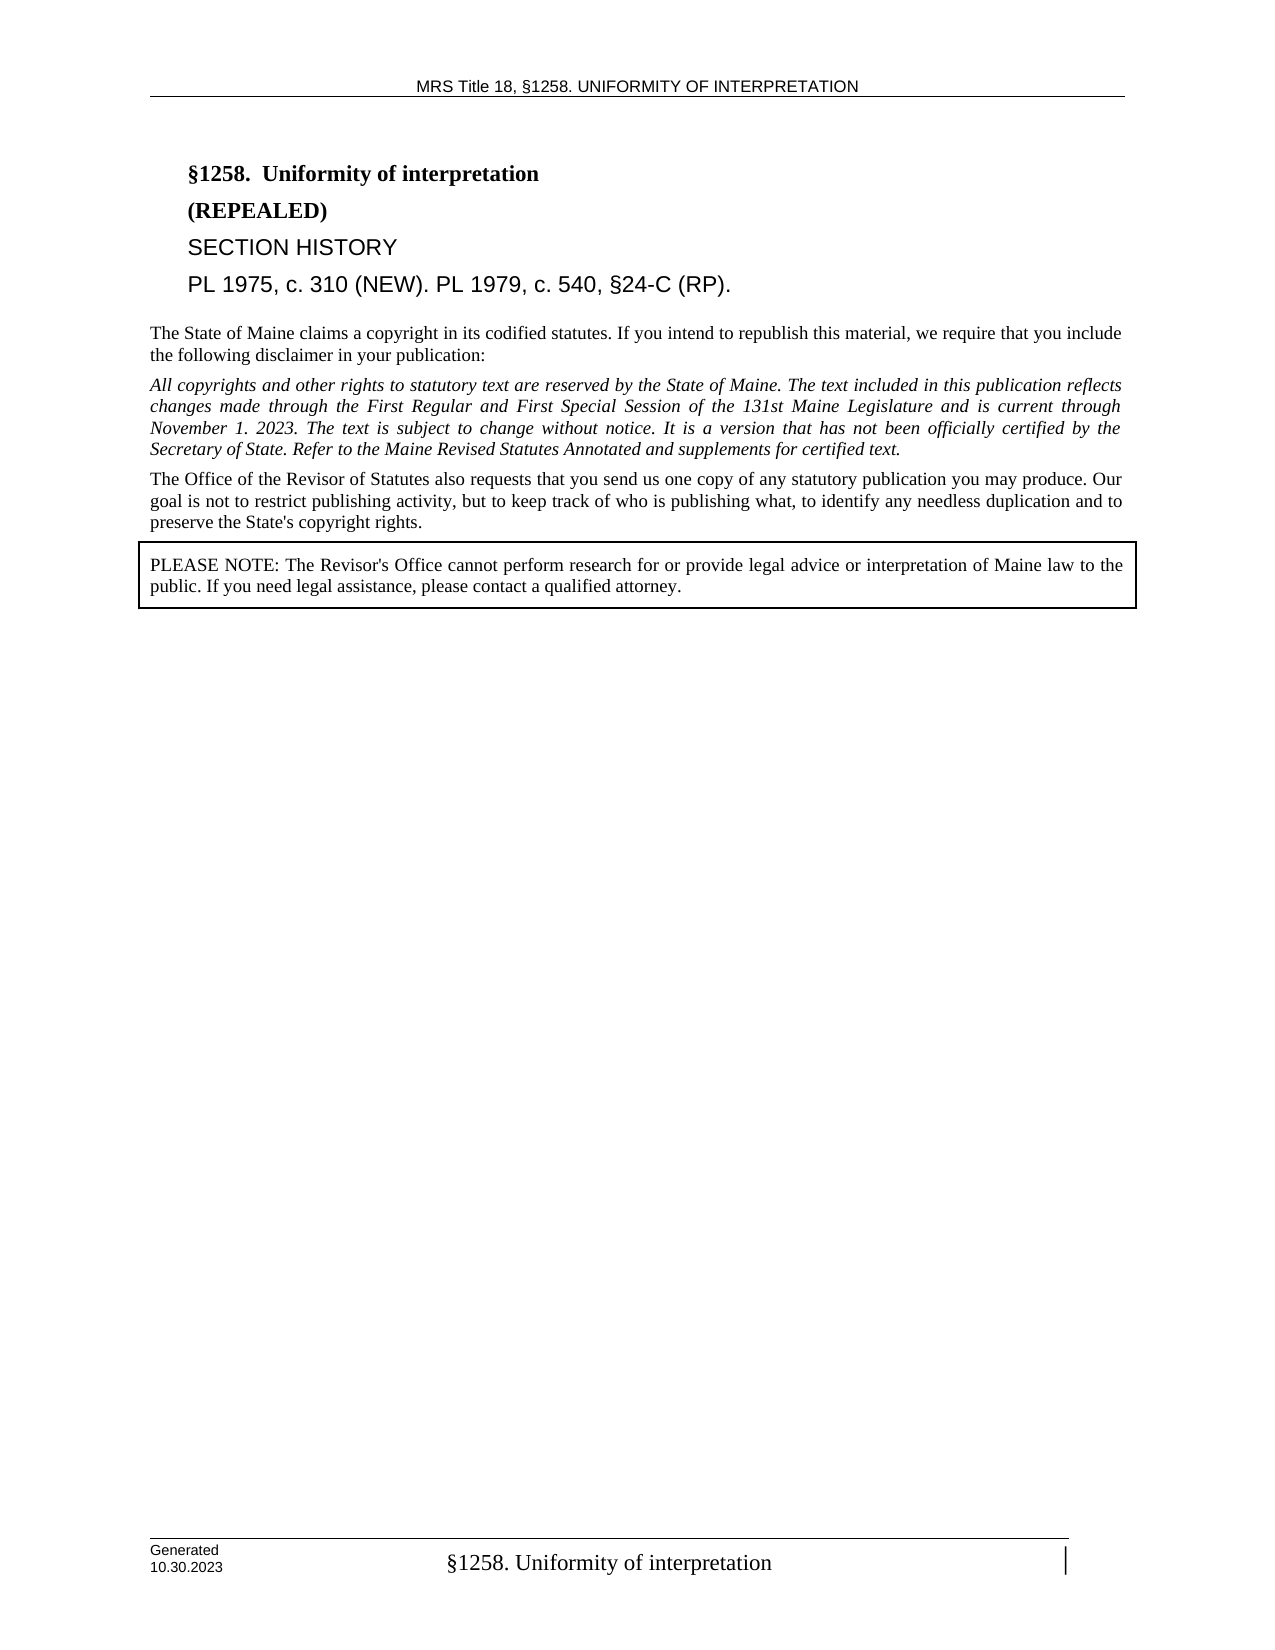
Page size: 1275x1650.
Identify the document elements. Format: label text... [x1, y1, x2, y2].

text The State of Maine claims a copyright in its codified statutes. If you intend to republish this material, we require that you include the following disclaimer in your publication: [150, 322, 1125, 365]
text (REPEALED) [187, 197, 1125, 223]
text All copyrights and other rights to statutory text are reserved by the State of Maine. The text included in this publication reflects changes made through the First Regular and First Special Session of the 131st Maine Legislature and is current through November 1. 2023 . The text is subject to change without notice. It is a version that has not been officially certified by the Secretary of State. Refer to the Maine Revised Statutes Annotated and supplements for certified text. [150, 373, 1125, 460]
text The Office of the Revisor of Statutes also requests that you send us one copy of any statutory publication you may produce. Our goal is not to restrict publishing activity, but to keep track of who is publishing what, to identify any needless duplication and to preserve the State's copyright rights. [150, 468, 1125, 533]
text §1258. Uniformity of interpretation [187, 160, 1125, 187]
text PL 1975, c. 310 (NEW). PL 1979, c. 540, §24-C (RP). [187, 271, 1125, 297]
text PLEASE NOTE: The Revisor's Office cannot perform research for or provide legal advice or interpretation of Maine law to the public. If you need legal assistance, please contact a qualified attorney. [140, 543, 1135, 607]
text SECTION HISTORY [187, 234, 1125, 260]
